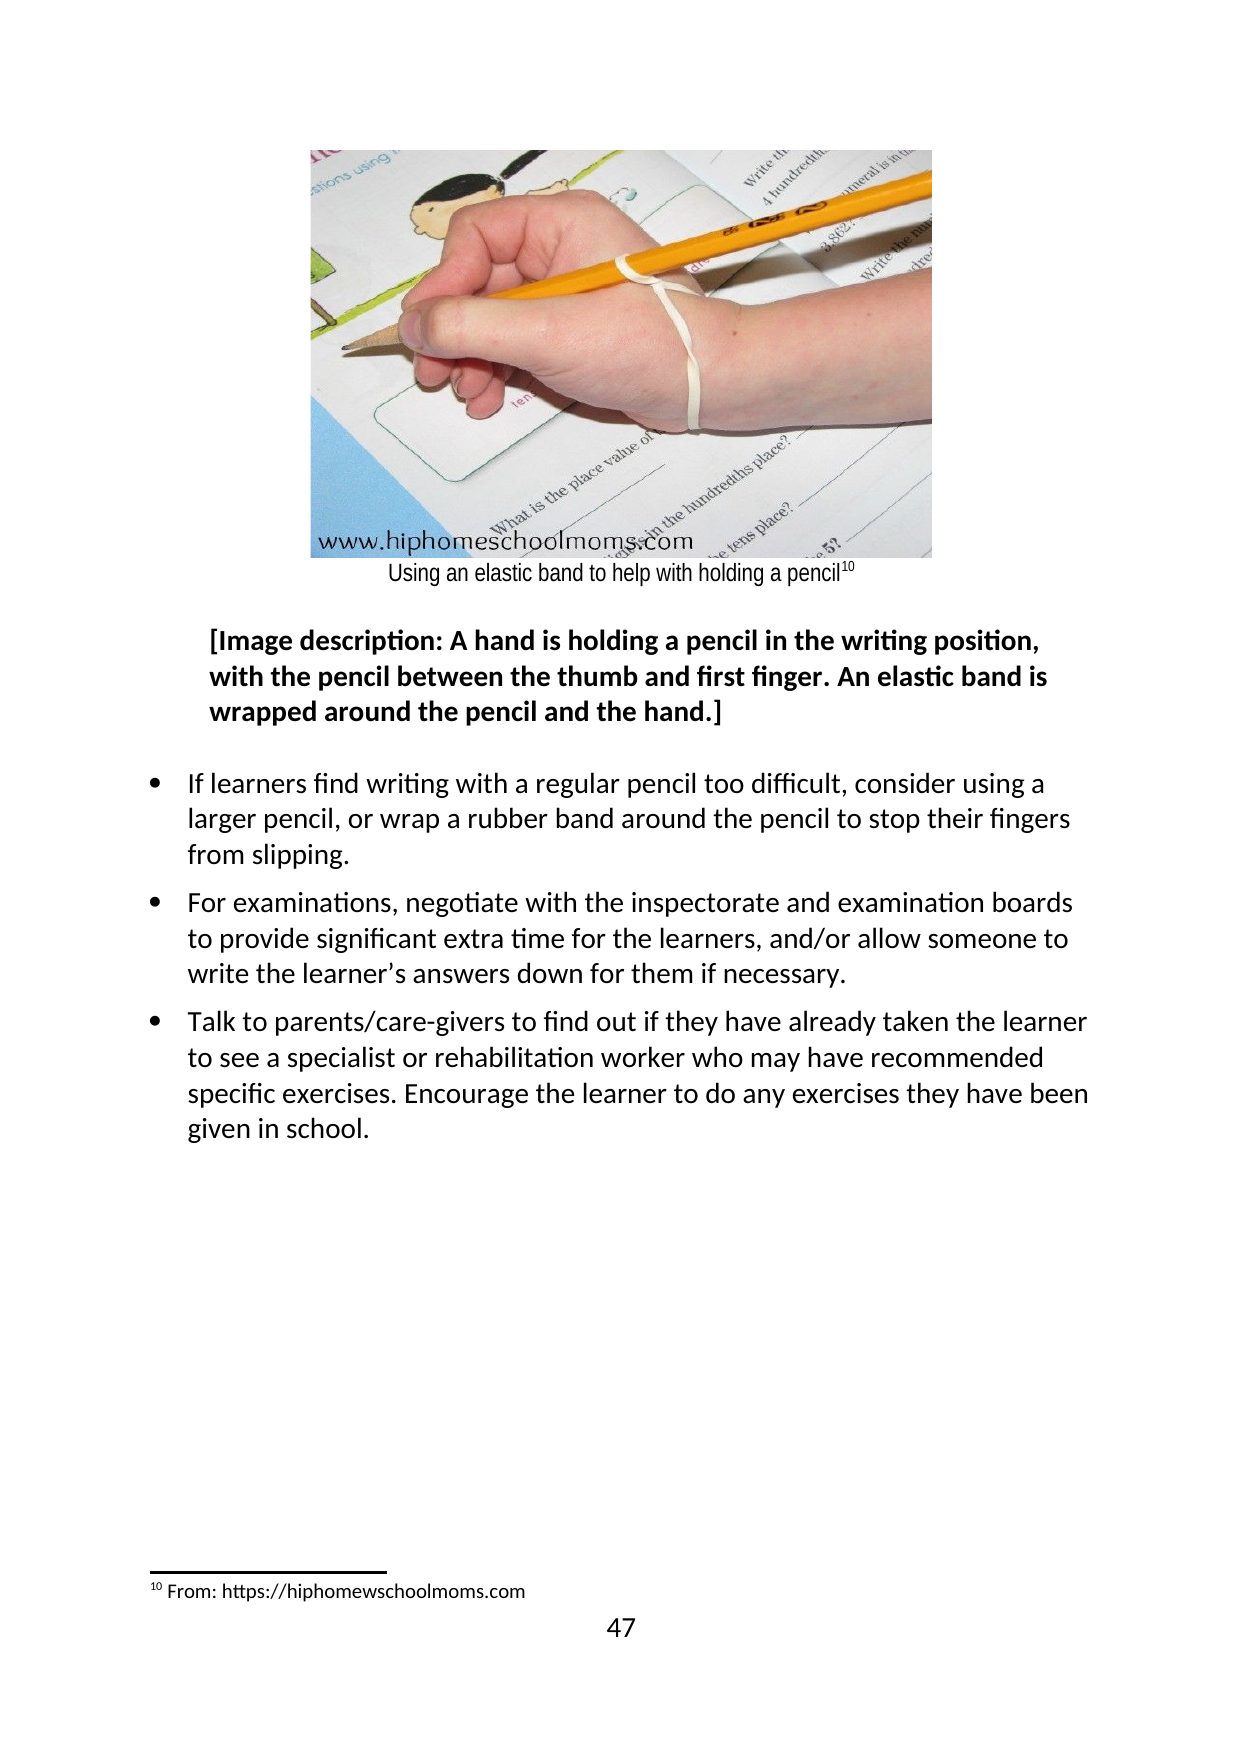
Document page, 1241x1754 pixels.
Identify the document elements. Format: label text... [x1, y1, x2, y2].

text Using an elastic band to help with holding a pencil [150, 558, 1092, 587]
list Talk to parents/care-givers to find out if they have already taken the learner to see a specialist or rehabilitation worker who may have recommended specific exercises. Encourage the learner to do any exercises they have been given in school. [150, 1003, 1092, 1146]
picture [310, 150, 932, 558]
list If learners find writing with a regular pencil too difficult, consider using a larger pencil, or wrap a rubber band around the pencil to stop their fingers from slipping. [150, 765, 1092, 872]
text [Image description: A hand is holding a pencil in the writing position, with the pencil between the thumb and first finger. An elastic band is wrapped around the pencil and the hand.] [209, 622, 1092, 729]
list For examinations, negotiate with the inspectorate and examination boards to provide significant extra time for the learners, and/or allow someone to write the learner’s answers down for them if necessary. [150, 884, 1092, 991]
